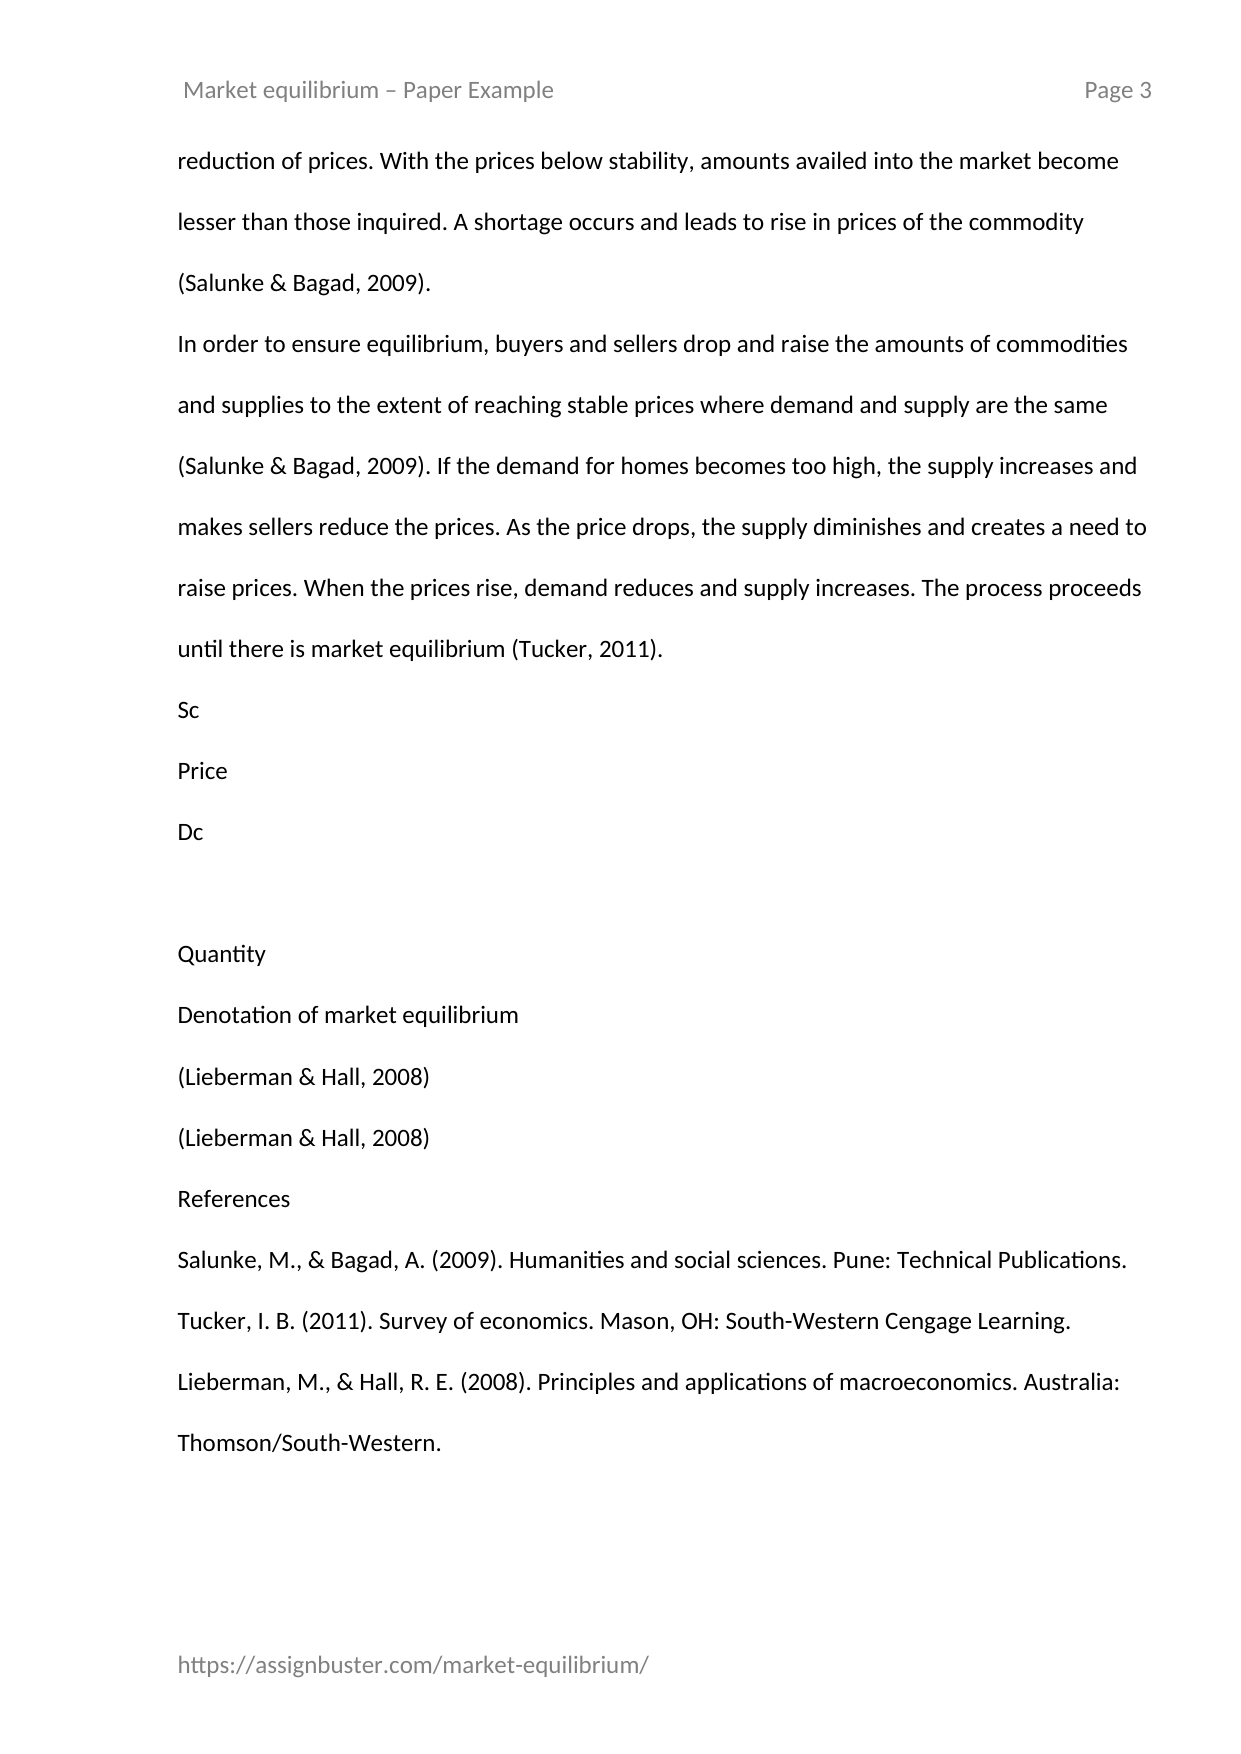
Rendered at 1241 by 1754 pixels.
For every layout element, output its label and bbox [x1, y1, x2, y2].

text [177, 145, 1152, 1457]
